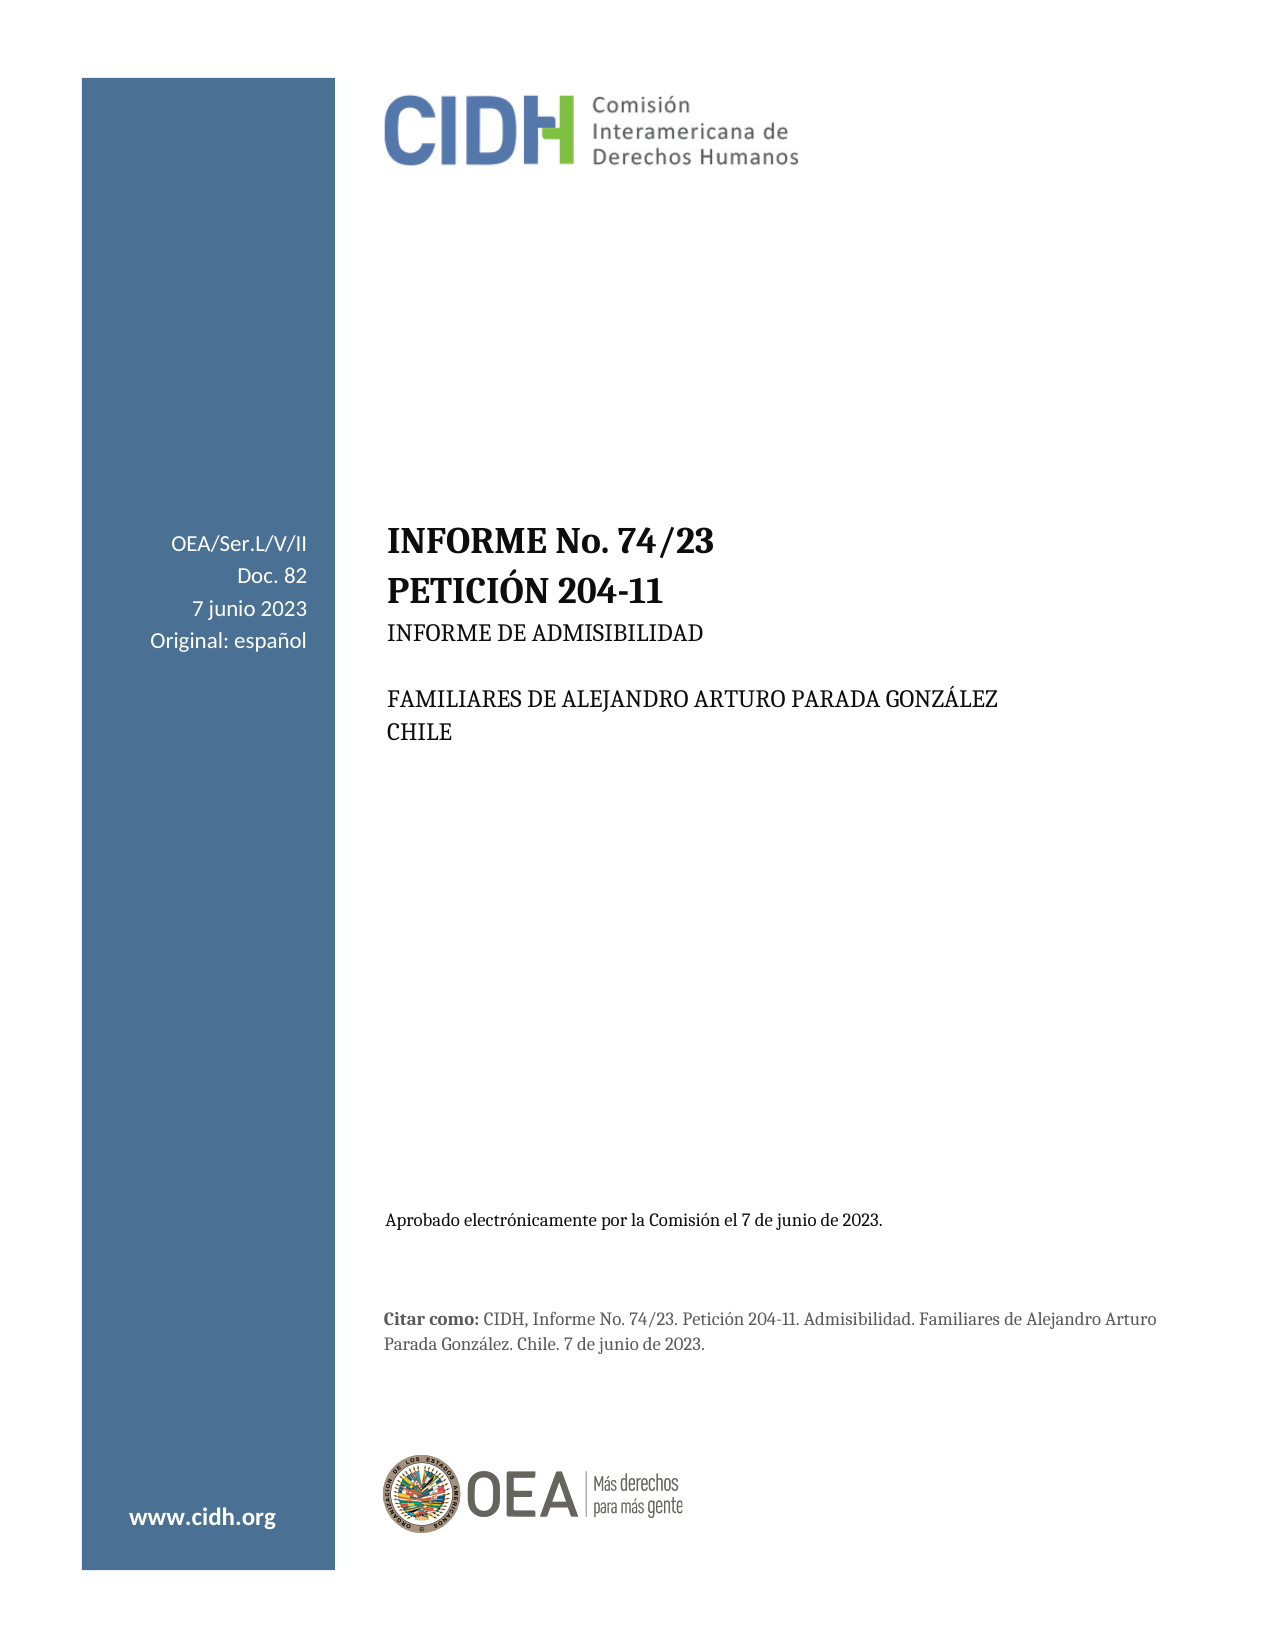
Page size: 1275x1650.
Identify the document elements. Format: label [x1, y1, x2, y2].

picture [375, 87, 810, 172]
picture [383, 1455, 683, 1533]
